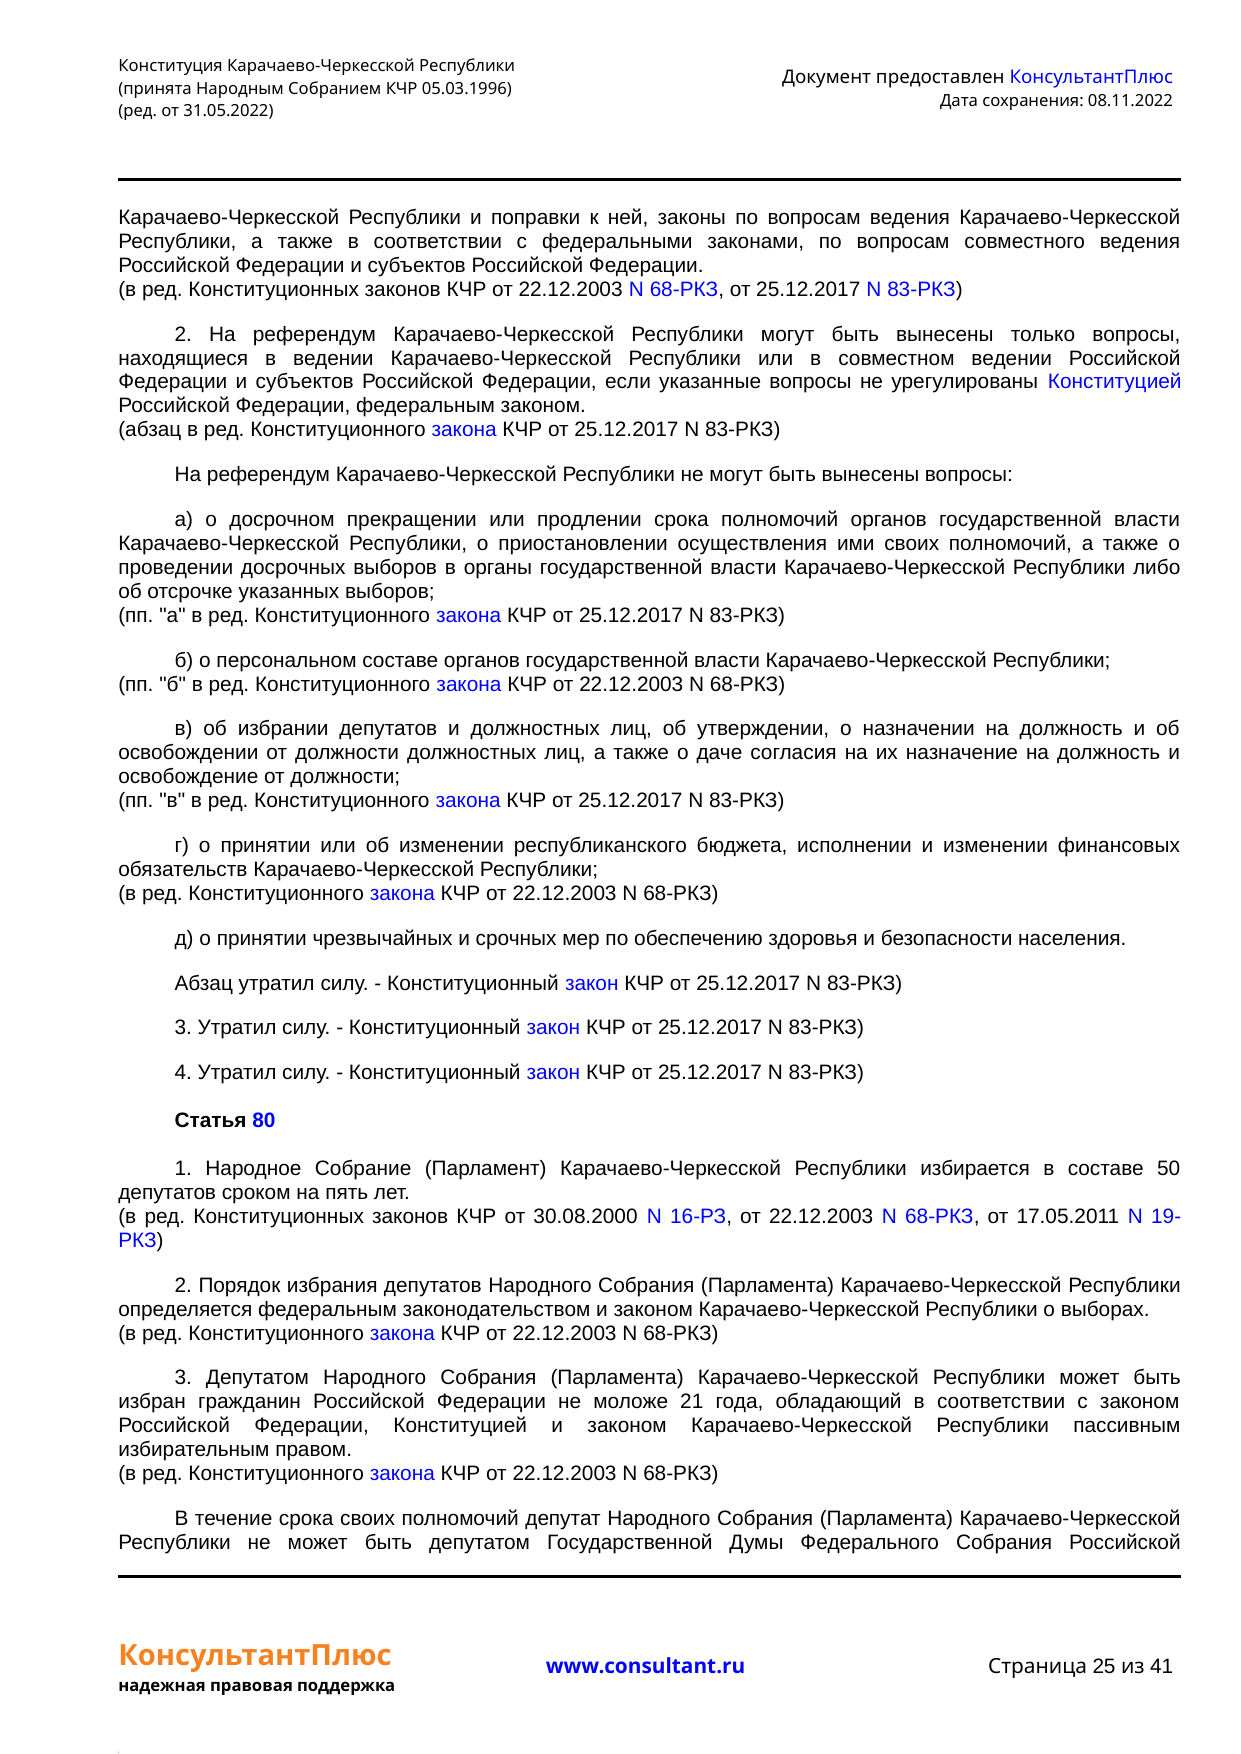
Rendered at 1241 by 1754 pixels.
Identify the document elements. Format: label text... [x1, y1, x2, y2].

text (в ред. Конституционных законов КЧР от 30.08.2000 N 16-РЗ, от 22.12.2003 N 68-РКЗ, от 17.05.2011 N 19-РКЗ) [118, 1204, 1181, 1252]
text (в ред. Конституционного закона КЧР от 22.12.2003 N 68-РКЗ) [118, 881, 1181, 905]
text 2. Порядок избрания депутатов Народного Собрания (Парламента) Карачаево-Черкесской Республики определяется федеральным законодательством и законом Карачаево-Черкесской Республики о выборах. [118, 1272, 1181, 1320]
text (пп. "б" в ред. Конституционного закона КЧР от 22.12.2003 N 68-РКЗ) [118, 671, 1181, 695]
text 3. Депутатом Народного Собрания (Парламента) Карачаево-Черкесской Республики может быть избран гражданин Российской Федерации не моложе 21 года, обладающий в соответствии с законом Российской Федерации, Конституцией и законом Карачаево-Черкесской Республики пассивным избирательным правом. [118, 1365, 1181, 1461]
text 1. Народное Собрание (Парламент) Карачаево-Черкесской Республики избирается в составе 50 депутатов сроком на пять лет. [118, 1156, 1181, 1204]
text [118, 1506, 1181, 1554]
text (в ред. Конституционных законов КЧР от 22.12.2003 N 68-РКЗ, от 25.12.2017 N 83-РКЗ) [118, 277, 1181, 301]
title Статья 80 [118, 1108, 1181, 1132]
text (абзац в ред. Конституционного закона КЧР от 25.12.2017 N 83-РКЗ) [118, 417, 1181, 441]
text д) о принятии чрезвычайных и срочных мер по обеспечению здоровья и безопасности населения. [118, 926, 1181, 949]
text а) о досрочном прекращении или продлении срока полномочий органов государственной власти Карачаево-Черкесской Республики, о приостановлении осуществления ими своих полномочий, а также о проведении досрочных выборов в органы государственной власти Карачаево-Черкесской Республики либо об отсрочке указанных выборов; [118, 507, 1181, 603]
text г) о принятии или об изменении республиканского бюджета, исполнении и изменении финансовых обязательств Карачаево-Черкесской Республики; [118, 833, 1181, 881]
text в) об избрании депутатов и должностных лиц, об утверждении, о назначении на должность и об освобождении от должности должностных лиц, а также о даче согласия на их назначение на должность и освобождение от должности; [118, 716, 1181, 788]
text (в ред. Конституционного закона КЧР от 22.12.2003 N 68-РКЗ) [118, 1461, 1181, 1485]
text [118, 205, 1181, 277]
text 4. Утратил силу. - Конституционный закон КЧР от 25.12.2017 N 83-РКЗ) [118, 1060, 1181, 1084]
text (в ред. Конституционного закона КЧР от 22.12.2003 N 68-РКЗ) [118, 1320, 1181, 1344]
text 2. На референдум Карачаево-Черкесской Республики могут быть вынесены только вопросы, находящиеся в ведении Карачаево-Черкесской Республики или в совместном ведении Российской Федерации и субъектов Российской Федерации, если указанные вопросы не урегулированы Конституцией Российской Федерации, федеральным законом. [118, 321, 1181, 417]
text Абзац утратил силу. - Конституционный закон КЧР от 25.12.2017 N 83-РКЗ) [118, 970, 1181, 994]
text б) о персональном составе органов государственной власти Карачаево-Черкесской Республики; [118, 647, 1181, 671]
text (пп. "а" в ред. Конституционного закона КЧР от 25.12.2017 N 83-РКЗ) [118, 603, 1181, 627]
text (пп. "в" в ред. Конституционного закона КЧР от 25.12.2017 N 83-РКЗ) [118, 788, 1181, 812]
text На референдум Карачаево-Черкесской Республики не могут быть вынесены вопросы: [118, 462, 1181, 486]
text 3. Утратил силу. - Конституционный закон КЧР от 25.12.2017 N 83-РКЗ) [118, 1015, 1181, 1039]
